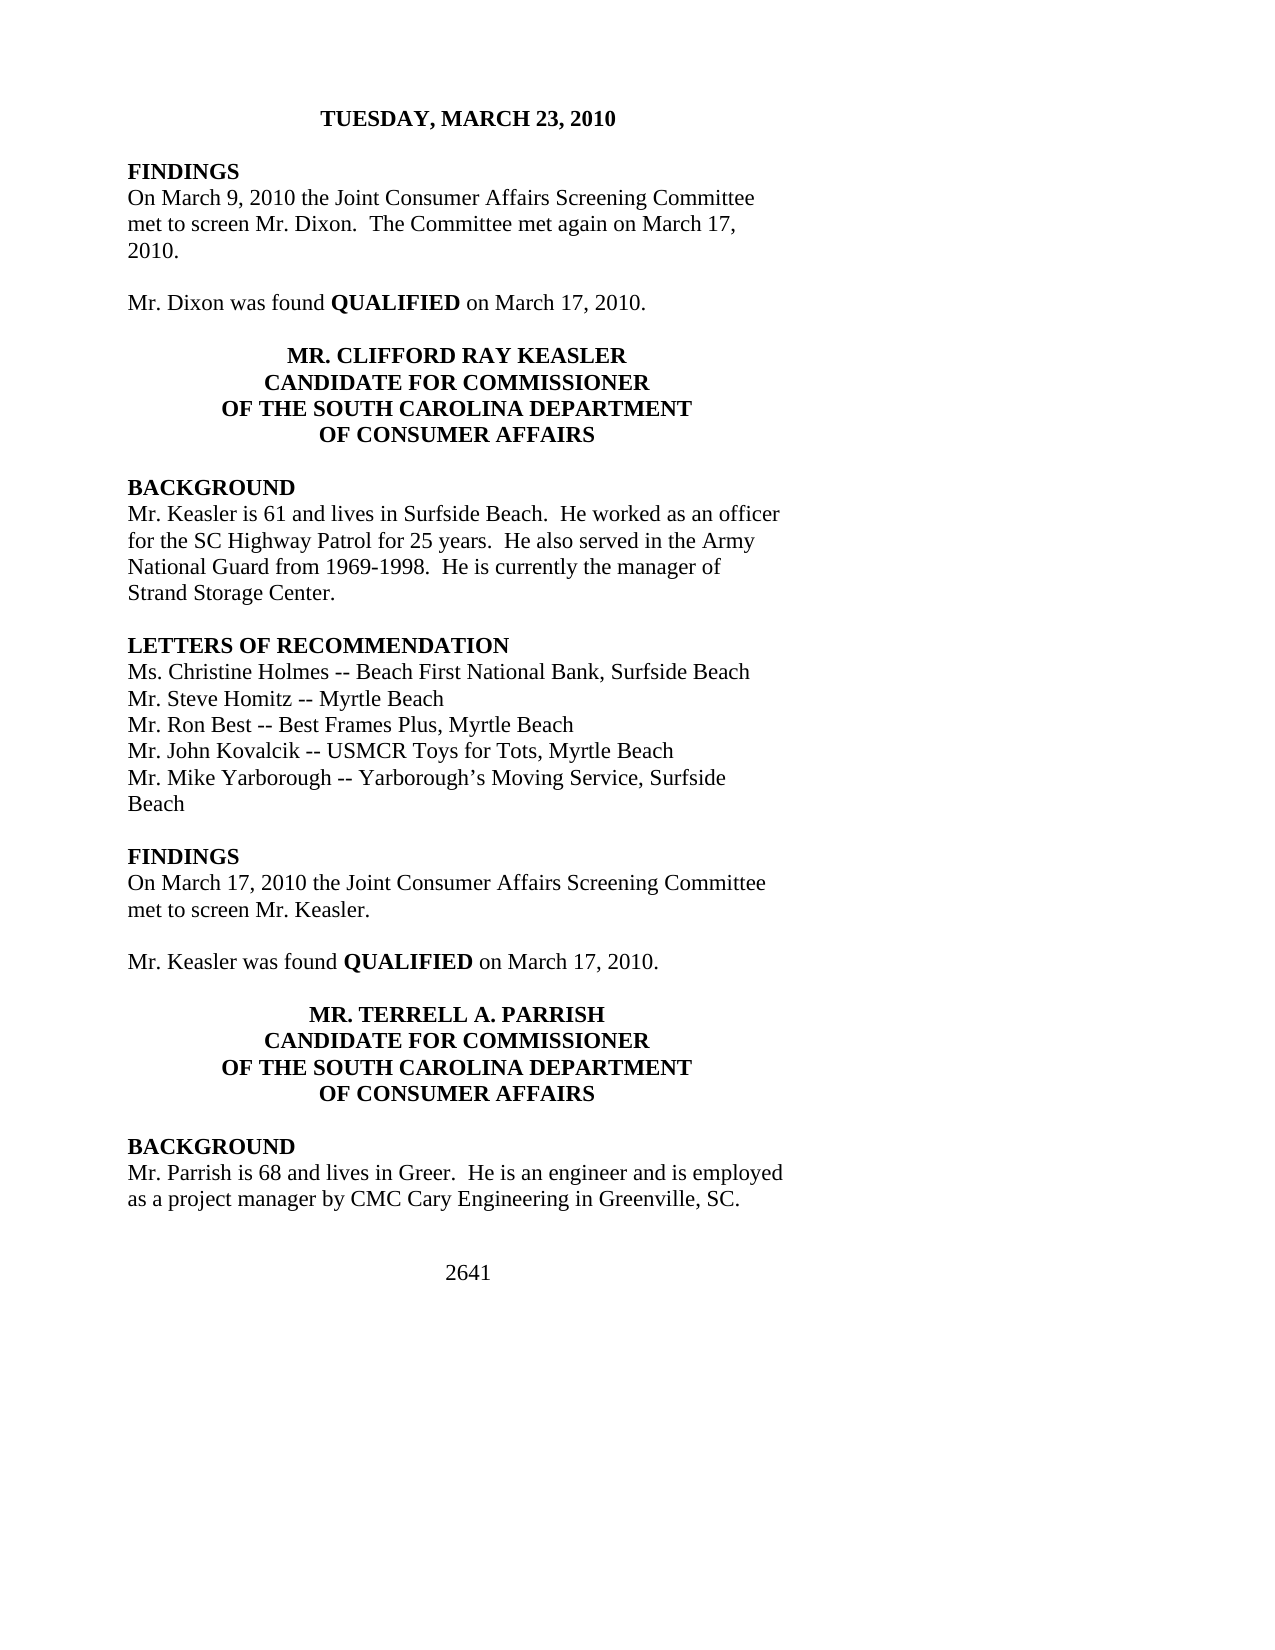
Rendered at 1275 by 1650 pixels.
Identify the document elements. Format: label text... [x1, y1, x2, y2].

text Ms. Christine Holmes -- Beach First National Bank, Surfside Beach [127, 658, 786, 685]
text On March 17, 2010 the Joint Consumer Affairs Screening Committee met to screen Mr. Keasler. [127, 869, 786, 922]
text Mr. Ron Best -- Best Frames Plus, Myrtle Beach [127, 711, 786, 737]
text FINDINGS [127, 158, 786, 184]
text CANDIDATE FOR COMMISSIONER [127, 368, 786, 395]
text LETTERS OF RECOMMENDATION [127, 632, 786, 658]
text MR. TERRELL A. PARRISH [127, 1001, 786, 1027]
text OF THE SOUTH CAROLINA DEPARTMENT [127, 1054, 786, 1080]
text Mr. Keasler was found QUALIFIED on March 17, 2010. [127, 948, 786, 975]
text Mr. John Kovalcik -- USMCR Toys for Tots, Myrtle Beach [127, 737, 786, 764]
text BACKGROUND [127, 1133, 786, 1159]
text Mr. Dixon was found QUALIFIED on March 17, 2010. [127, 289, 786, 316]
text On March 9, 2010 the Joint Consumer Affairs Screening Committee met to screen Mr. Dixon. The Committee met again on March 17, 2010. [127, 184, 786, 263]
text FINDINGS [127, 843, 786, 869]
text MR. CLIFFORD RAY KEASLER [127, 342, 786, 368]
text OF CONSUMER AFFAIRS [127, 1080, 786, 1106]
text Mr. Steve Homitz -- Myrtle Beach [127, 685, 786, 711]
text OF THE SOUTH CAROLINA DEPARTMENT [127, 395, 786, 421]
text Mr. Keasler is 61 and lives in Surfside Beach. He worked as an officer for the SC Highway Patrol for 25 years. He also served in the Army National Guard from 1969-1998. He is currently the manager of Strand Storage Center. [127, 500, 786, 606]
text Mr. Mike Yarborough -- Yarborough’s Moving Service, Surfside Beach [127, 764, 786, 817]
text OF CONSUMER AFFAIRS [127, 421, 786, 448]
text Mr. Parrish is 68 and lives in Greer. He is an engineer and is employed as a project manager by CMC Cary Engineering in Greenville, SC. [127, 1159, 786, 1212]
text CANDIDATE FOR COMMISSIONER [127, 1027, 786, 1054]
text BACKGROUND [127, 474, 786, 500]
